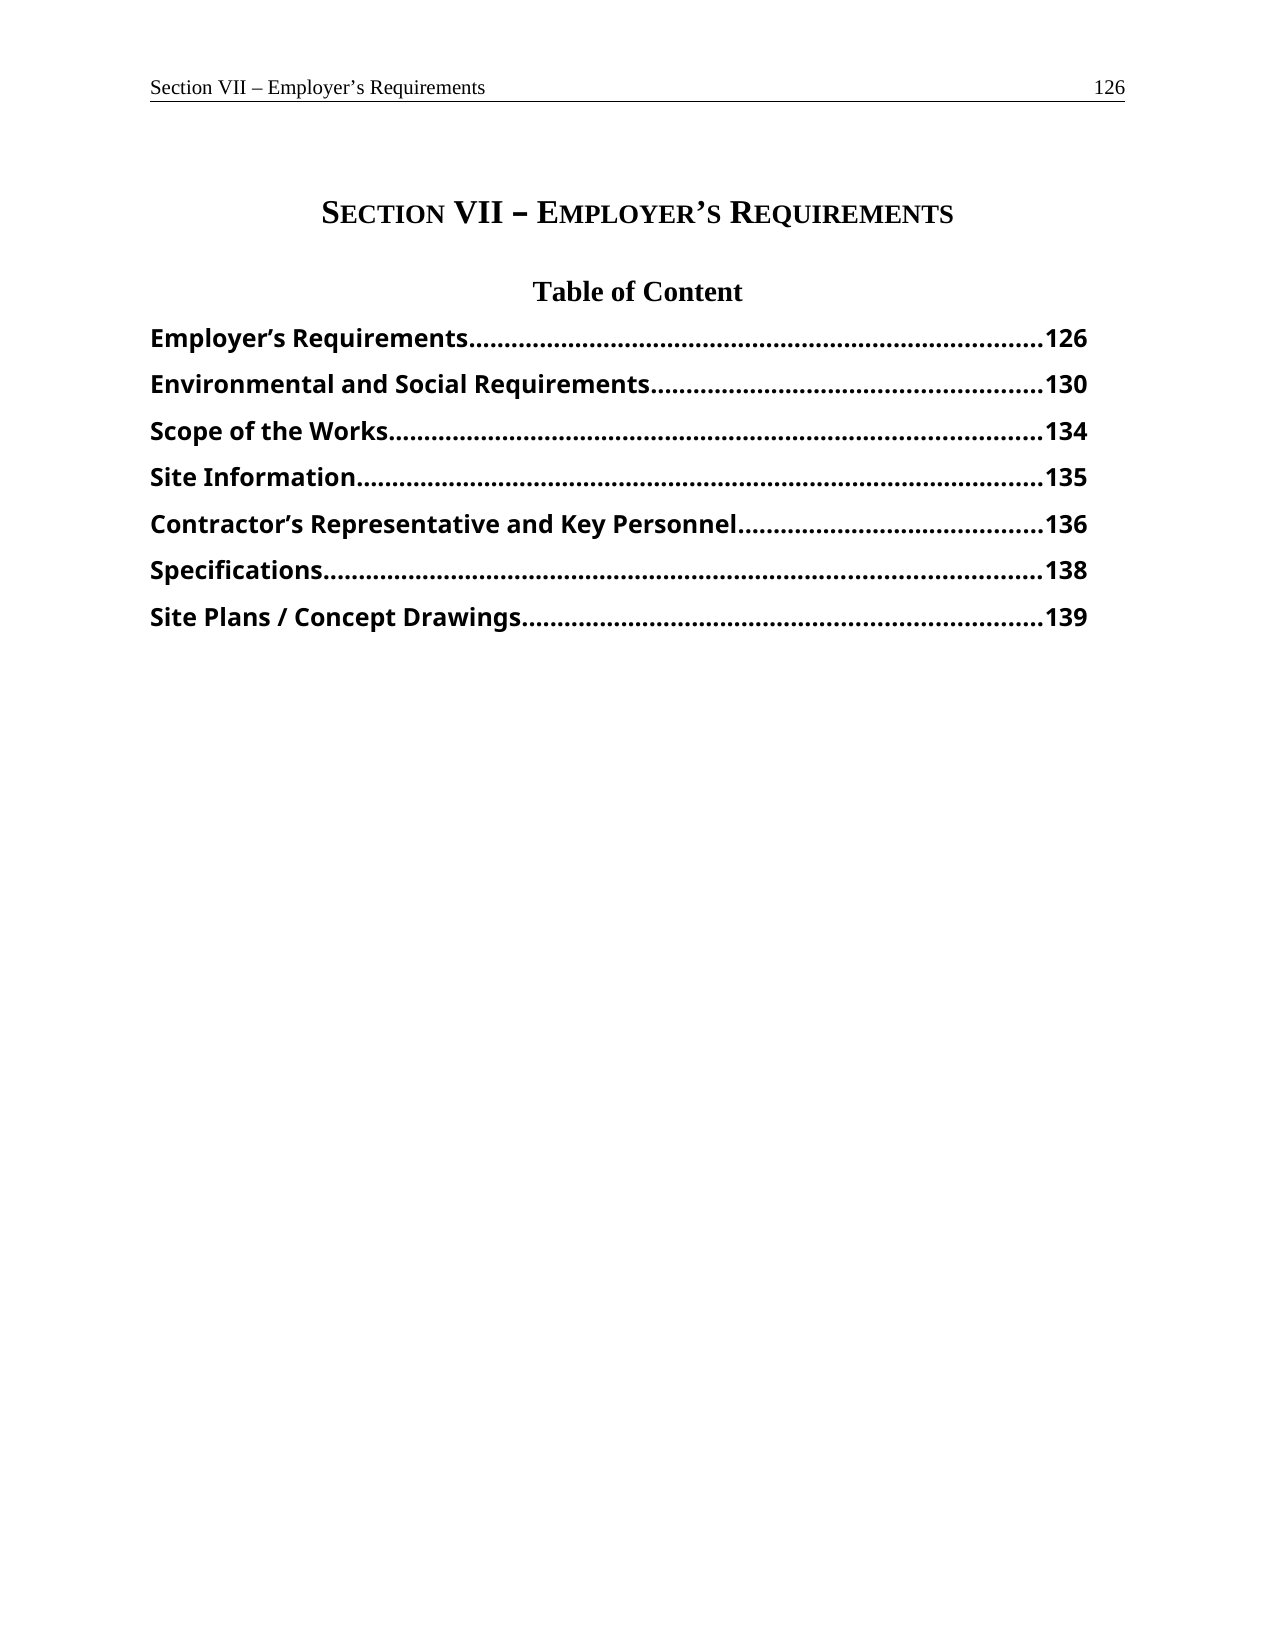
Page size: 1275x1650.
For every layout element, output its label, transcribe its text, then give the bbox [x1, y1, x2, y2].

text Employer’s Requirements 126 [150, 320, 1125, 354]
text Specifications 138 [150, 553, 1125, 587]
text Table of Content [150, 274, 1125, 308]
text Scope of the Works 134 [150, 413, 1125, 447]
text Section VII – Employer’s Requirements [150, 187, 1125, 233]
text Site Information 135 [150, 460, 1125, 494]
text Contractor’s Representative and Key Personnel 136 [150, 506, 1125, 541]
text Environmental and Social Requirements 130 [150, 367, 1125, 401]
text Site Plans / Concept Drawings 139 [150, 599, 1125, 634]
